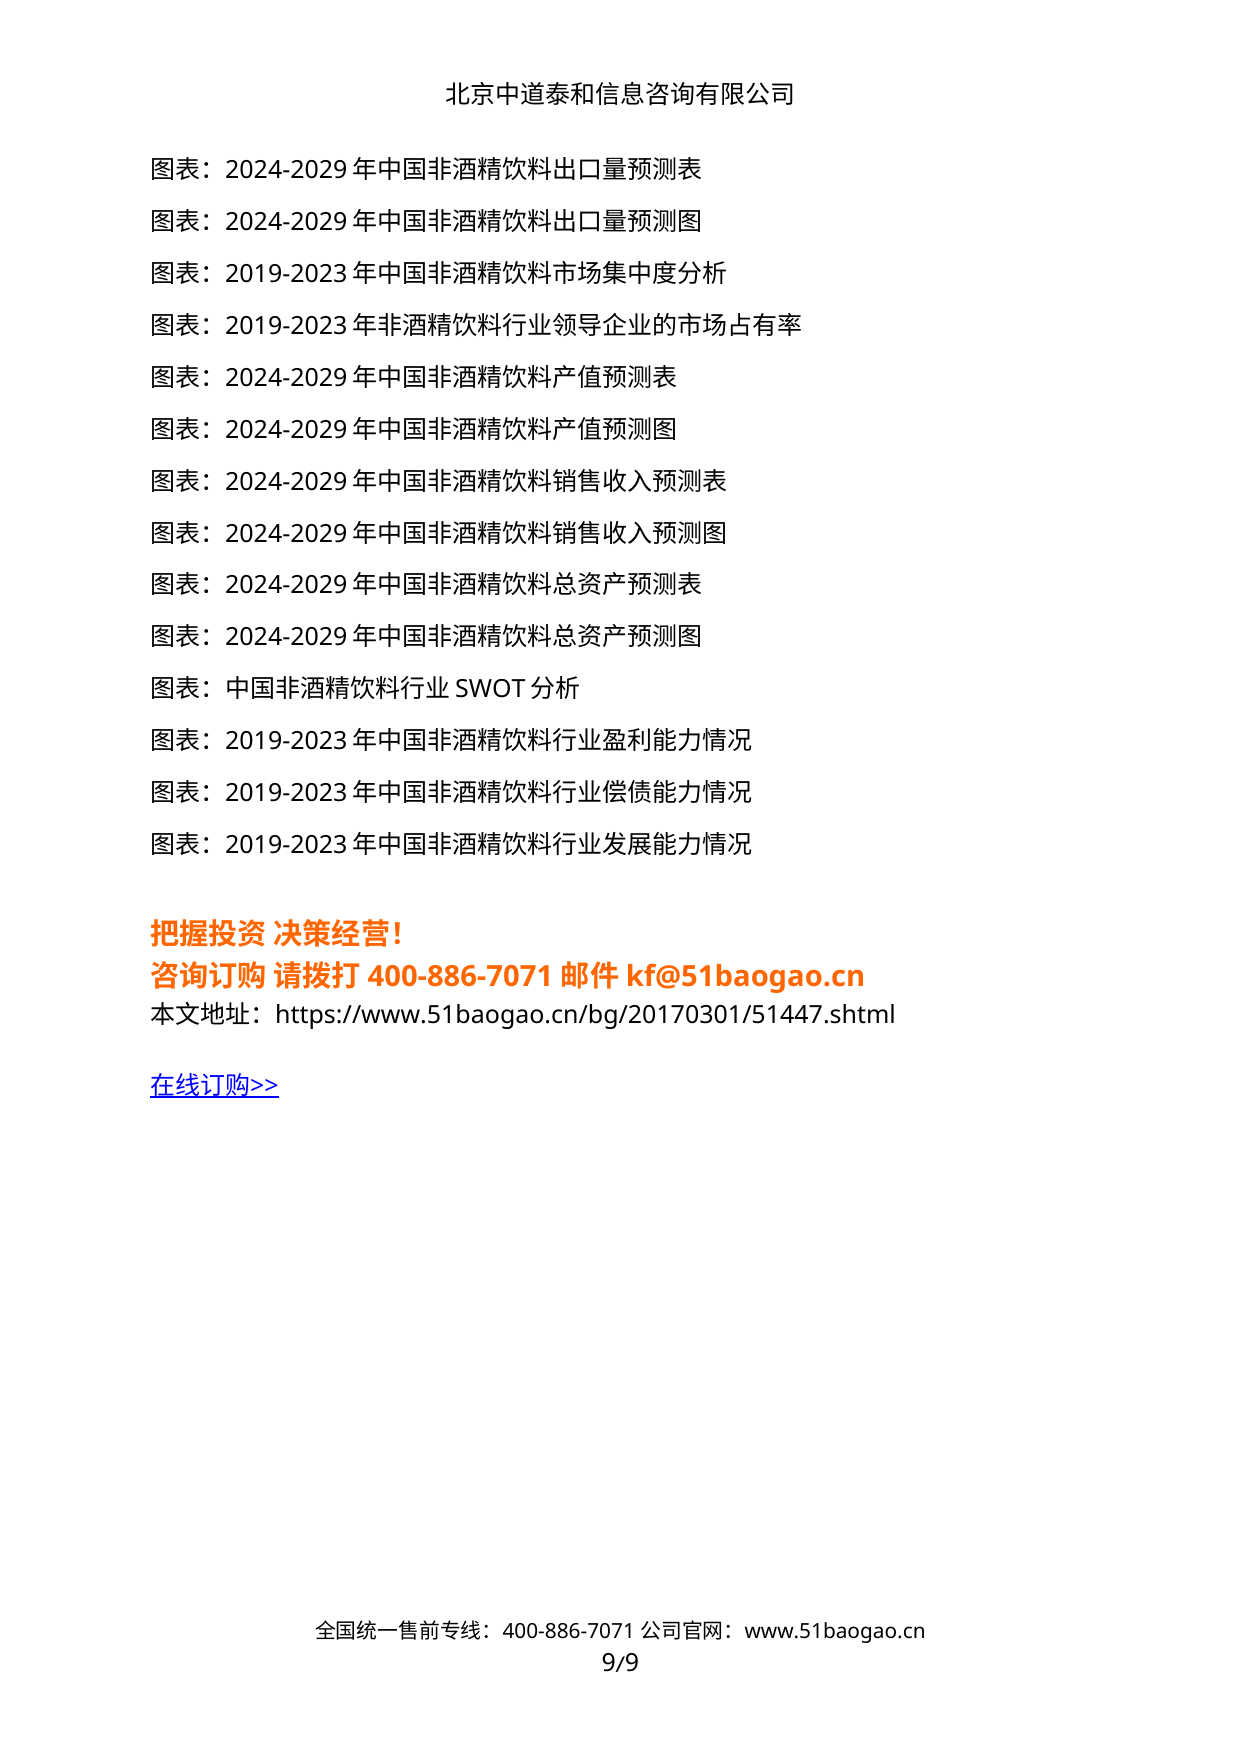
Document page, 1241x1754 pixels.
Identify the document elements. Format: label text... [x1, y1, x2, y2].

text 图表：2024-2029年中国非酒精饮料总资产预测图 [150, 617, 1090, 653]
text 图表：中国非酒精饮料行业SWOT分析 [150, 669, 1090, 705]
text 图表：2024-2029年中国非酒精饮料销售收入预测图 [150, 513, 1090, 549]
text 把握投资 决策经营！咨询订购 请拨打 400-886-7071 邮件 kf@51baogao.cn本文地址：https://www.51baogao.cn/bg/20170301/51447.shtml [150, 876, 1090, 1031]
text 图表：2019-2023年中国非酒精饮料行业偿债能力情况 [150, 772, 1090, 809]
text 图表：2024-2029年中国非酒精饮料出口量预测图 [150, 202, 1090, 238]
text 图表：2024-2029年中国非酒精饮料出口量预测表 [150, 150, 1090, 186]
text 图表：2019-2023年中国非酒精饮料行业盈利能力情况 [150, 721, 1090, 757]
text 图表：2024-2029年中国非酒精饮料销售收入预测表 [150, 461, 1090, 497]
text 图表：2024-2029年中国非酒精饮料总资产预测表 [150, 565, 1090, 601]
text 图表：2019-2023年非酒精饮料行业领导企业的市场占有率 [150, 306, 1090, 342]
text 图表：2024-2029年中国非酒精饮料产值预测表 [150, 357, 1090, 394]
text 图表：2019-2023年中国非酒精饮料行业发展能力情况 [150, 824, 1090, 861]
text 在线订购>> [150, 1031, 1090, 1102]
text 图表：2024-2029年中国非酒精饮料产值预测图 [150, 409, 1090, 446]
text 图表：2019-2023年中国非酒精饮料市场集中度分析 [150, 254, 1090, 290]
